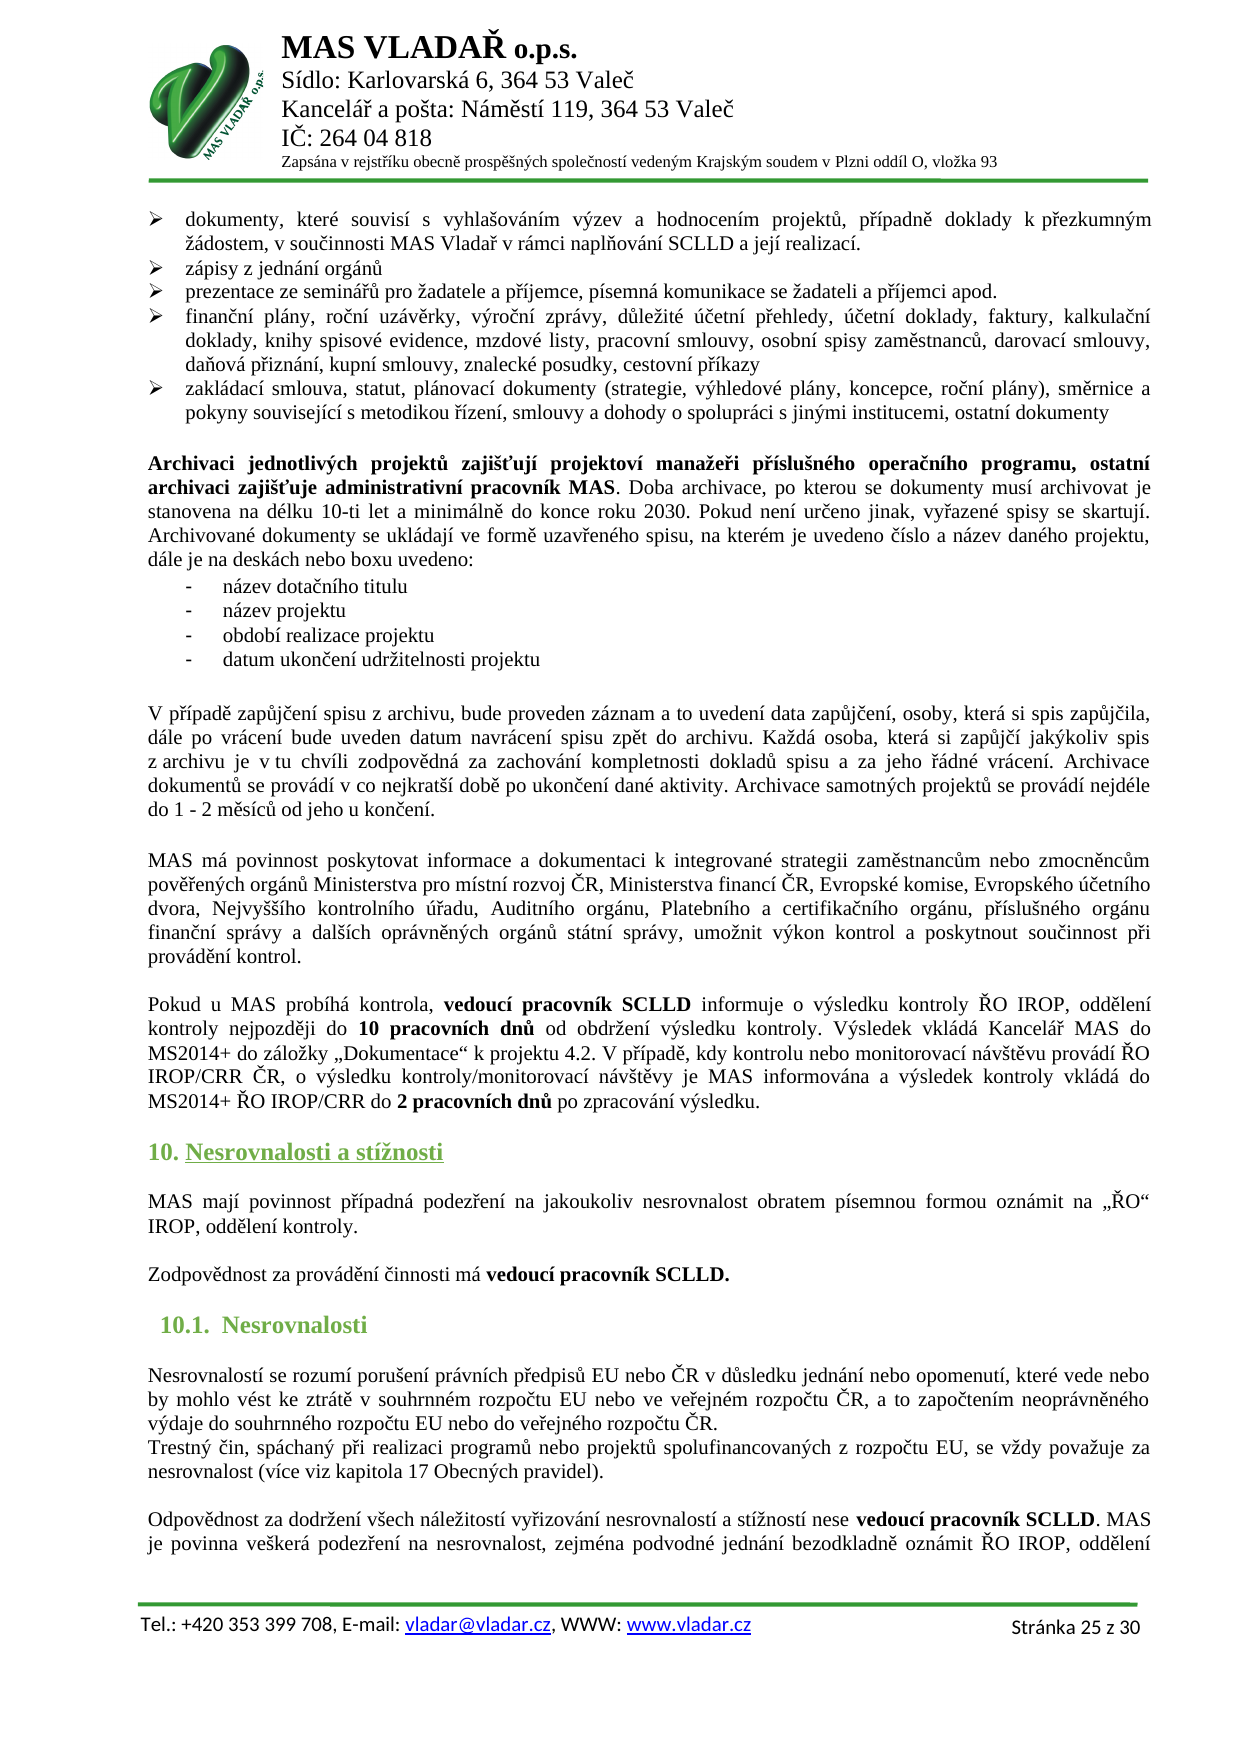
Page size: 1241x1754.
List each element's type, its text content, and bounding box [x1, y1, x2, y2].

subtitle Nesrovnalosti [159, 1310, 1152, 1338]
list zápisy z jednání orgánů [148, 255, 1152, 279]
list název dotačního titulu [185, 574, 1152, 598]
text Nesrovnalostí se rozumí porušení právních předpisů EU nebo ČR v důsledku jednání nebo opomenutí, které vede nebo by mohlo vést ke ztrátě v souhrnném rozpočtu EU nebo ve veřejném rozpočtu ČR, a to započtením neoprávněného výdaje do souhrnného rozpočtu EU nebo do veřejného rozpočtu ČR. [148, 1363, 1152, 1435]
subtitle Nesrovnalosti a stížnosti [148, 1137, 1152, 1165]
text Pokud u MAS probíhá kontrola, vedoucí pracovník SCLLD informuje o výsledku kontroly ŘO IROP, oddělení kontroly nejpozději do 10 pracovních dnů od obdržení výsledku kontroly. Výsledek vkládá Kancelář MAS do MS2014+ do záložky „Dokumentace“ k projektu 4.2. V případě, kdy kontrolu nebo monitorovací návštěvu provádí ŘO IROP/CRR ČR, o výsledku kontroly/monitorovací návštěvy je MAS informována a výsledek kontroly vkládá do MS2014+ ŘO IROP/CRR do 2 pracovních dnů po zpracování výsledku. [148, 992, 1152, 1113]
text MAS má povinnost poskytovat informace a dokumentaci k integrované strategii zaměstnancům nebo zmocněncům pověřených orgánů Ministerstva pro místní rozvoj ČR, Ministerstva financí ČR, Evropské komise, Evropského účetního dvora, Nejvyššího kontrolního úřadu, Auditního orgánu, Platebního a certifikačního orgánu, příslušného orgánu finanční správy a dalších oprávněných orgánů státní správy, umožnit výkon kontrol a poskytnout součinnost při provádění kontrol. [148, 848, 1152, 968]
list dokumenty, které souvisí s vyhlašováním výzev a hodnocením projektů, případně doklady k přezkumným žádostem, v součinnosti MAS Vladař v rámci naplňování SCLLD a její realizací. [148, 207, 1152, 255]
text V případě zapůjčení spisu z archivu, bude proveden záznam a to uvedení data zapůjčení, osoby, která si spis zapůjčila, dále po vrácení bude uveden datum navrácení spisu zpět do archivu. Každá osoba, která si zapůjčí jakýkoliv spis z archivu je v tu chvíli zodpovědná za zachování kompletnosti dokladů spisu a za jeho řádné vrácení. Archivace dokumentů se provádí v co nejkratší době po ukončení dané aktivity. Archivace samotných projektů se provádí nejdéle do 1 - 2 měsíců od jeho u končení. [148, 701, 1152, 821]
list název projektu [185, 598, 1152, 622]
picture [147, 43, 263, 159]
text MAS mají povinnost případná podezření na jakoukoliv nesrovnalost obratem písemnou formou oznámit na „ŘO“ IROP, oddělení kontroly. [148, 1189, 1152, 1238]
list období realizace projektu [185, 622, 1152, 647]
list zakládací smlouva, statut, plánovací dokumenty (strategie, výhledové plány, koncepce, roční plány), směrnice a pokyny související s metodikou řízení, smlouvy a dohody o spolupráci s jinými institucemi, ostatní dokumenty [148, 376, 1152, 424]
text Trestný čin, spáchaný při realizaci programů nebo projektů spolufinancovaných z rozpočtu EU, se vždy považuje za nesrovnalost (více viz kapitola 17 Obecných pravidel). [148, 1435, 1152, 1483]
list datum ukončení udržitelnosti projektu [185, 647, 1152, 671]
text Archivaci jednotlivých projektů zajišťují projektoví manažeři příslušného operačního programu, ostatní archivaci zajišťuje administrativní pracovník MAS. Doba archivace, po kterou se dokumenty musí archivovat je stanovena na délku 10-ti let a minimálně do konce roku 2030. Pokud není určeno jinak, vyřazené spisy se skartují. Archivované dokumenty se ukládají ve formě uzavřeného spisu, na kterém je uvedeno číslo a název daného projektu, dále je na deskách nebo boxu uvedeno: [148, 451, 1152, 571]
text Zodpovědnost za provádění činnosti má vedoucí pracovník SCLLD. [148, 1262, 1152, 1286]
list finanční plány, roční uzávěrky, výroční zprávy, důležité účetní přehledy, účetní doklady, faktury, kalkulační doklady, knihy spisové evidence, mzdové listy, pracovní smlouvy, osobní spisy zaměstnanců, darovací smlouvy, daňová přiznání, kupní smlouvy, znalecké posudky, cestovní příkazy [148, 303, 1152, 376]
list prezentace ze seminářů pro žadatele a příjemce, písemná komunikace se žadateli a příjemci apod. [148, 279, 1152, 303]
